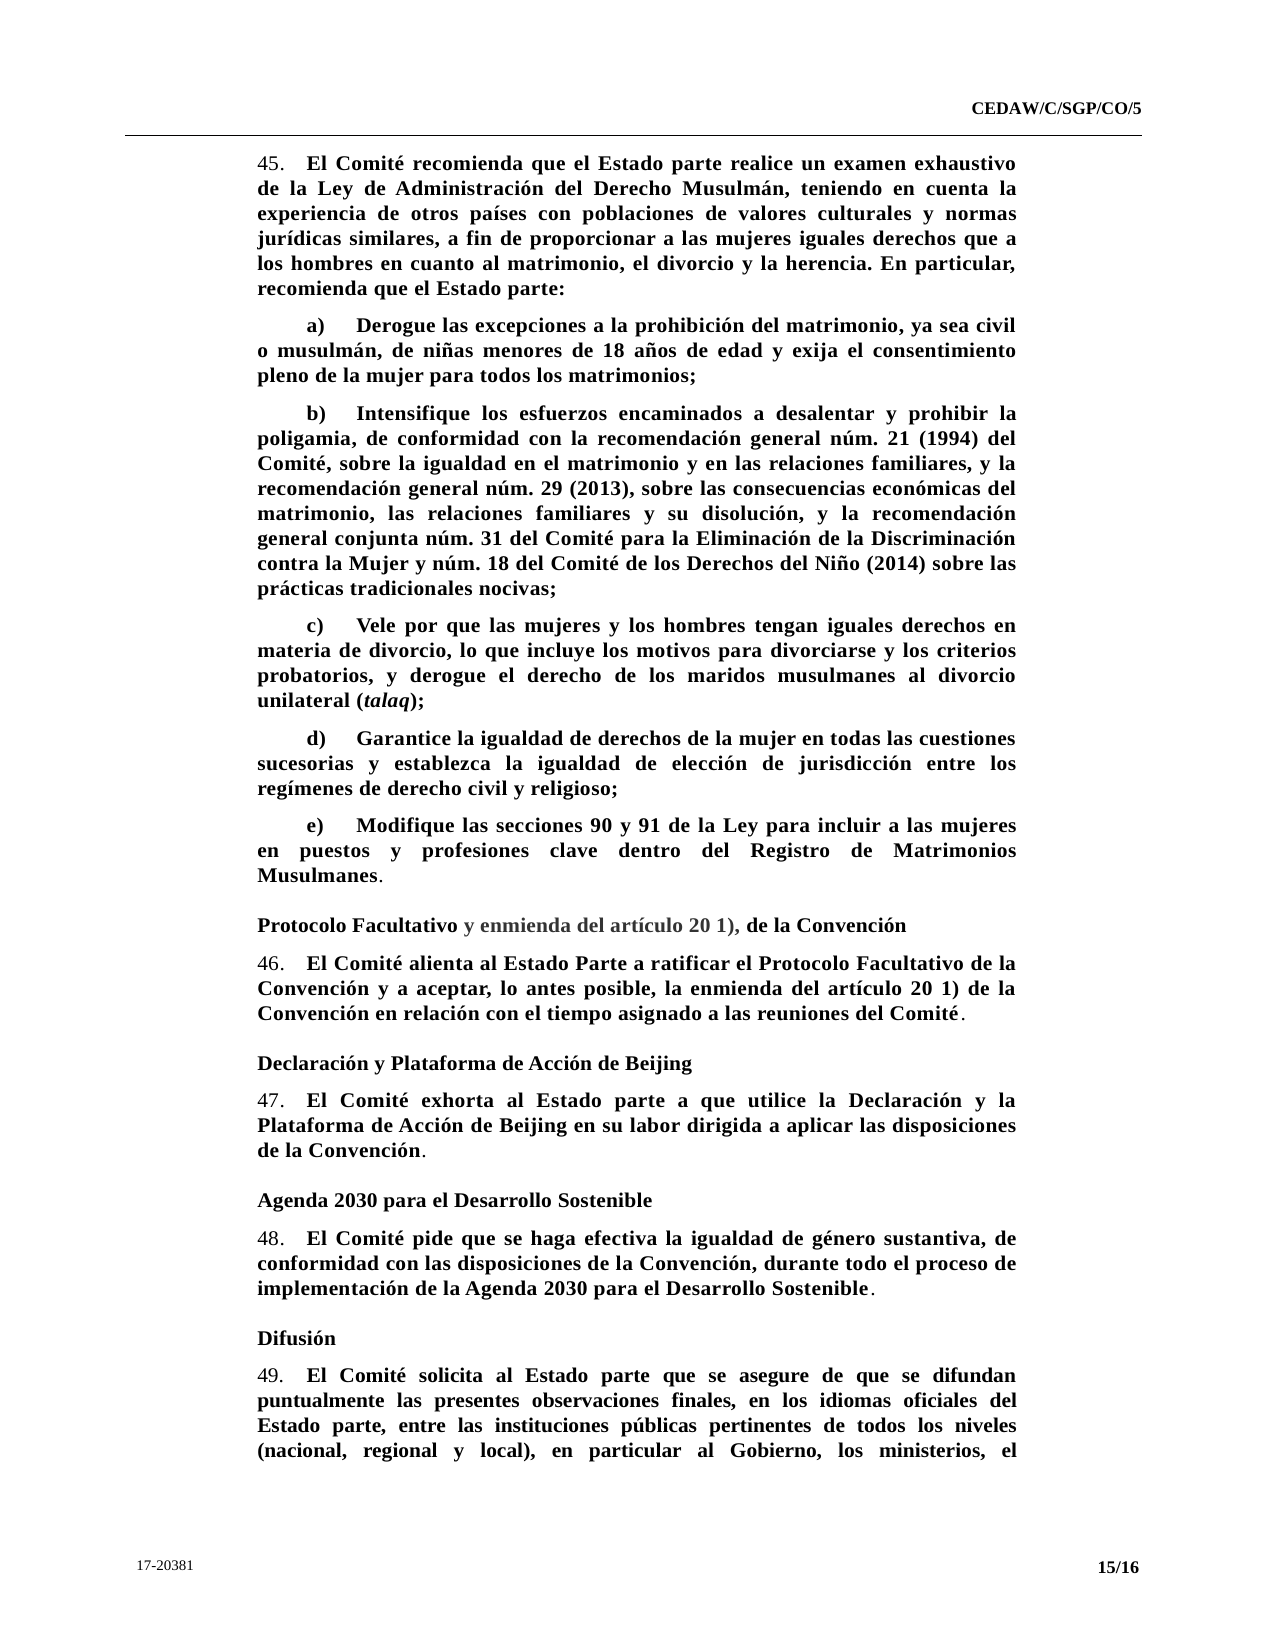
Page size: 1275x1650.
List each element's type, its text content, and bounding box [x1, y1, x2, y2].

text Difusión [125, 1325, 1019, 1350]
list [257, 1362, 1018, 1462]
text Agenda 2030 para el Desarrollo Sostenible [125, 1187, 1019, 1212]
text e) Modifique las secciones 90 y 91 de la Ley para incluir a las mujeres en puestos y profesiones clave dentro del Registro de Matrimonios Musulmanes. [257, 812, 1018, 887]
list El Comité exhorta al Estado parte a que utilice la Declaración y la Plataforma de Acción de Beijing en su labor dirigida a aplicar las disposiciones de la Convención. [257, 1087, 1018, 1162]
text d) Garantice la igualdad de derechos de la mujer en todas las cuestiones sucesorias y establezca la igualdad de elección de jurisdicción entre los regímenes de derecho civil y religioso; [257, 725, 1018, 800]
list El Comité alienta al Estado Parte a ratificar el Protocolo Facultativo de la Convención y a aceptar, lo antes posible, la enmienda del artículo 20 1) de la Convención en relación con el tiempo asignado a las reuniones del Comité. [257, 950, 1018, 1025]
text Declaración y Plataforma de Acción de Beijing [125, 1050, 1019, 1075]
list El Comité pide que se haga efectiva la igualdad de género sustantiva, de conformidad con las disposiciones de la Convención, durante todo el proceso de implementación de la Agenda 2030 para el Desarrollo Sostenible. [257, 1225, 1018, 1300]
text Protocolo Facultativo y enmienda del artículo 20 1), de la Convención [125, 912, 931, 937]
text a) Derogue las excepciones a la prohibición del matrimonio, ya sea civil o musulmán, de niñas menores de 18 años de edad y exija el consentimiento pleno de la mujer para todos los matrimonios; [257, 312, 1018, 387]
list El Comité recomienda que el Estado parte realice un examen exhaustivo de la Ley de Administración del Derecho Musulmán, teniendo en cuenta la experiencia de otros países con poblaciones de valores culturales y normas jurídicas similares, a fin de proporcionar a las mujeres iguales derechos que a los hombres en cuanto al matrimonio, el divorcio y la herencia. En particular, recomienda que el Estado parte: [257, 150, 1018, 300]
text c) Vele por que las mujeres y los hombres tengan iguales derechos en materia de divorcio, lo que incluye los motivos para divorciarse y los criterios probatorios, y derogue el derecho de los maridos musulmanes al divorcio unilateral (talaq); [257, 612, 1018, 712]
text b) Intensifique los esfuerzos encaminados a desalentar y prohibir la poligamia, de conformidad con la recomendación general núm. 21 (1994) del Comité, sobre la igualdad en el matrimonio y en las relaciones familiares, y la recomendación general núm. 29 (2013), sobre las consecuencias económicas del matrimonio, las relaciones familiares y su disolución, y la recomendación general conjunta núm. 31 del Comité para la Eliminación de la Discriminación contra la Mujer y núm. 18 del Comité de los Derechos del Niño (2014) sobre las prácticas tradicionales nocivas; [257, 400, 1018, 600]
